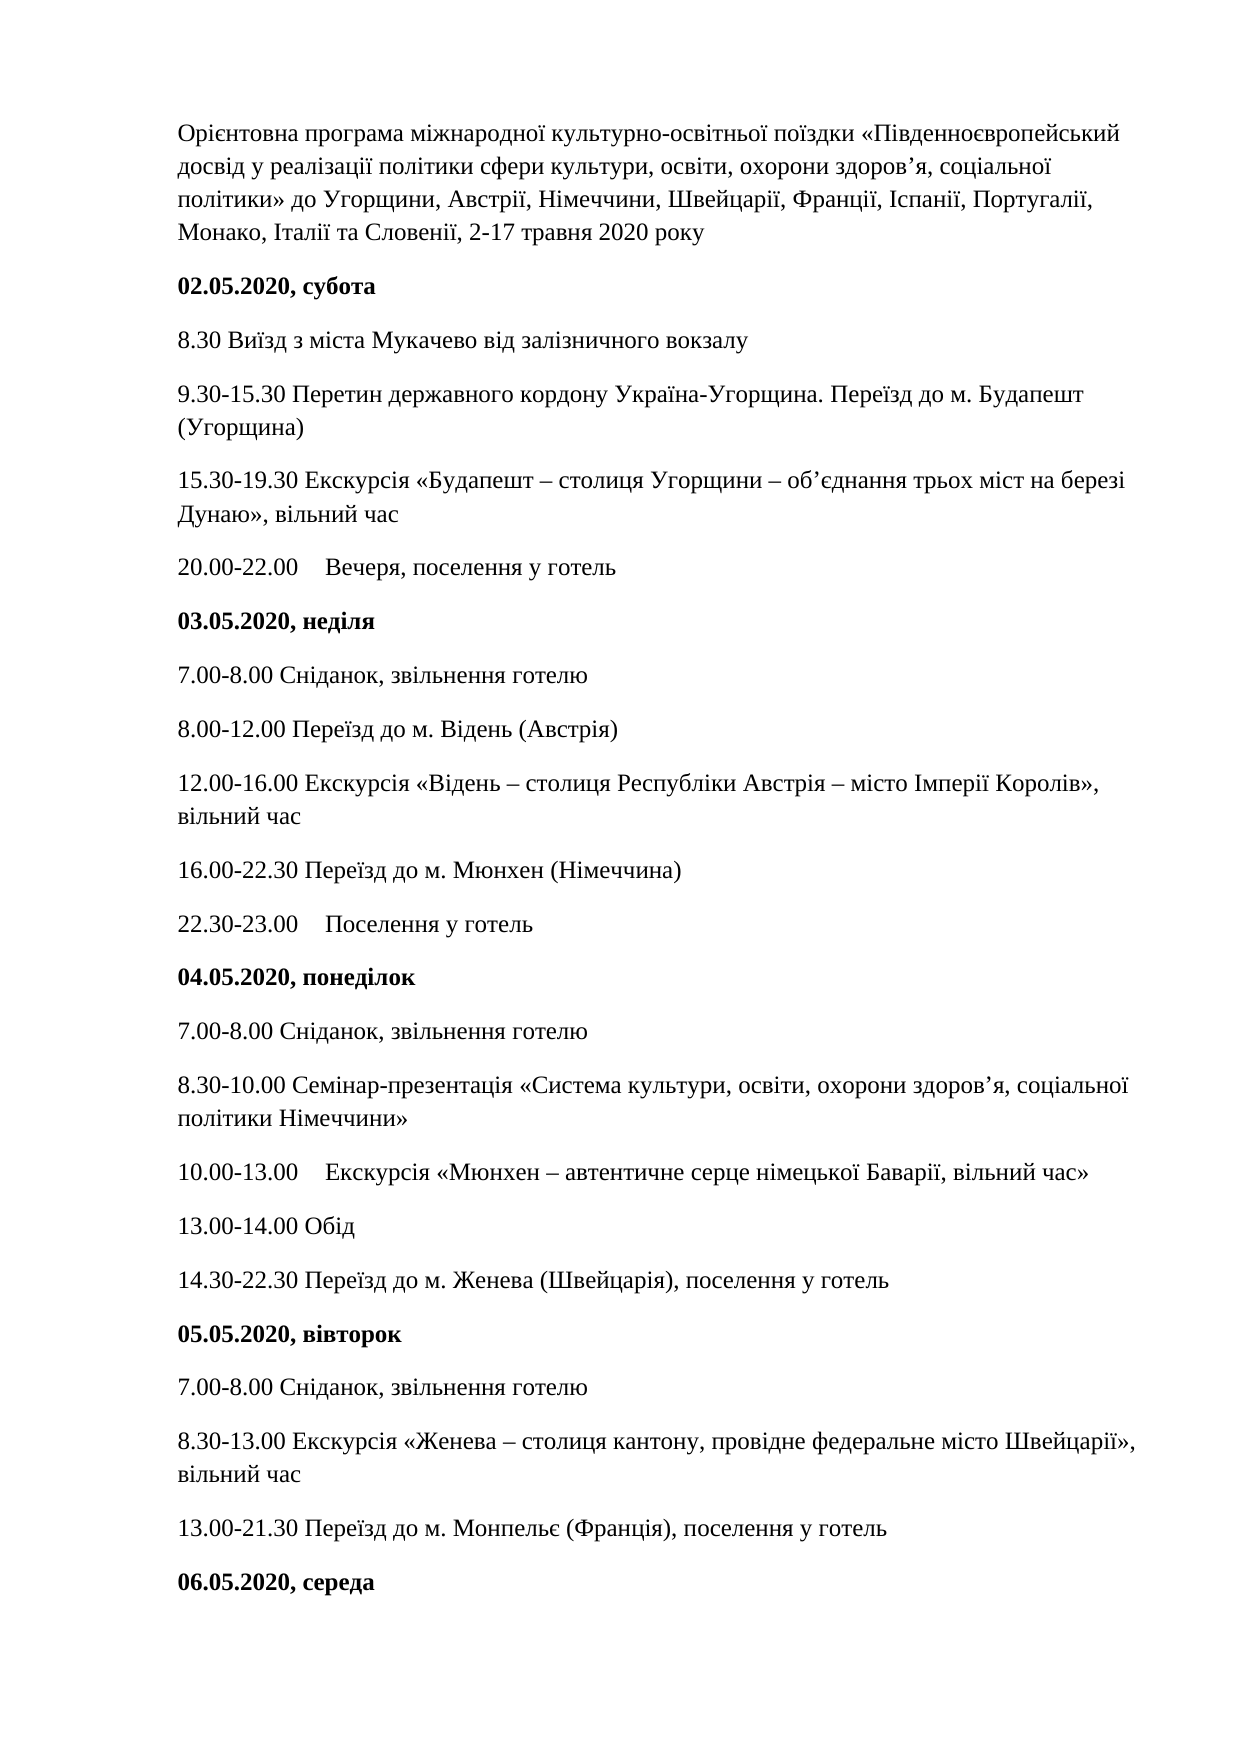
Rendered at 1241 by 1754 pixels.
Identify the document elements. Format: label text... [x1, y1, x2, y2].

text 7.00-8.00 Сніданок, звільнення готелю [177, 1016, 1152, 1045]
text 15.30-19.30 Екскурсія «Будапешт – столиця Угорщини – об’єднання трьох міст на березі Дунаю», вільний час [177, 466, 1152, 527]
text 8.30-10.00 Семінар-презентація «Система культури, освіти, охорони здоров’я, соціальної політики Німеччини» [177, 1070, 1152, 1132]
text 16.00-22.30 Переїзд до м. Мюнхен (Німеччина) [177, 855, 1152, 883]
text 8.30 Виїзд з міста Мукачево від залізничного вокзалу [177, 325, 1152, 354]
text 10.00-13.00 Екскурсія «Мюнхен – автентичне серце німецької Баварії, вільний час» [177, 1157, 1152, 1186]
text 12.00-16.00 Екскурсія «Відень – столиця Республіки Австрія – місто Імперії Королів», вільний час [177, 768, 1152, 830]
text Орієнтовна програма міжнародної культурно-освітньої поїздки «Південноєвропейський досвід у реалізації політики сфери культури, освіти, охорони здоров’я, соціальної політики» до Угорщини, Австрії, Німеччини, Швейцарії, Франції, Іспанії, Португалії, Монако, Італії та Словенії, 2-17 травня 2020 року [177, 118, 1152, 246]
text 8.30-13.00 Екскурсія «Женева – столиця кантону, провідне федеральне місто Швейцарії», вільний час [177, 1426, 1152, 1488]
text 7.00-8.00 Сніданок, звільнення готелю [177, 660, 1152, 689]
text 8.00-12.00 Переїзд до м. Відень (Австрія) [177, 714, 1152, 743]
text 13.00-14.00 Обід [177, 1211, 1152, 1240]
text 05.05.2020, вівторок [177, 1319, 1152, 1347]
text 7.00-8.00 Сніданок, звільнення готелю [177, 1372, 1152, 1401]
text 9.30-15.30 Перетин державного кордону Україна-Угорщина. Переїзд до м. Будапешт (Угорщина) [177, 379, 1152, 441]
text 04.05.2020, понеділок [177, 962, 1152, 991]
text 13.00-21.30 Переїзд до м. Монпельє (Франція), поселення у готель [177, 1513, 1152, 1542]
text 02.05.2020, субота [177, 271, 1152, 300]
text 20.00-22.00 Вечеря, поселення у готель [177, 552, 1152, 581]
text 14.30-22.30 Переїзд до м. Женева (Швейцарія), поселення у готель [177, 1265, 1152, 1293]
text 22.30-23.00 Поселення у готель [177, 909, 1152, 937]
text 03.05.2020, неділя [177, 606, 1152, 635]
text 06.05.2020, середа [177, 1567, 1152, 1596]
